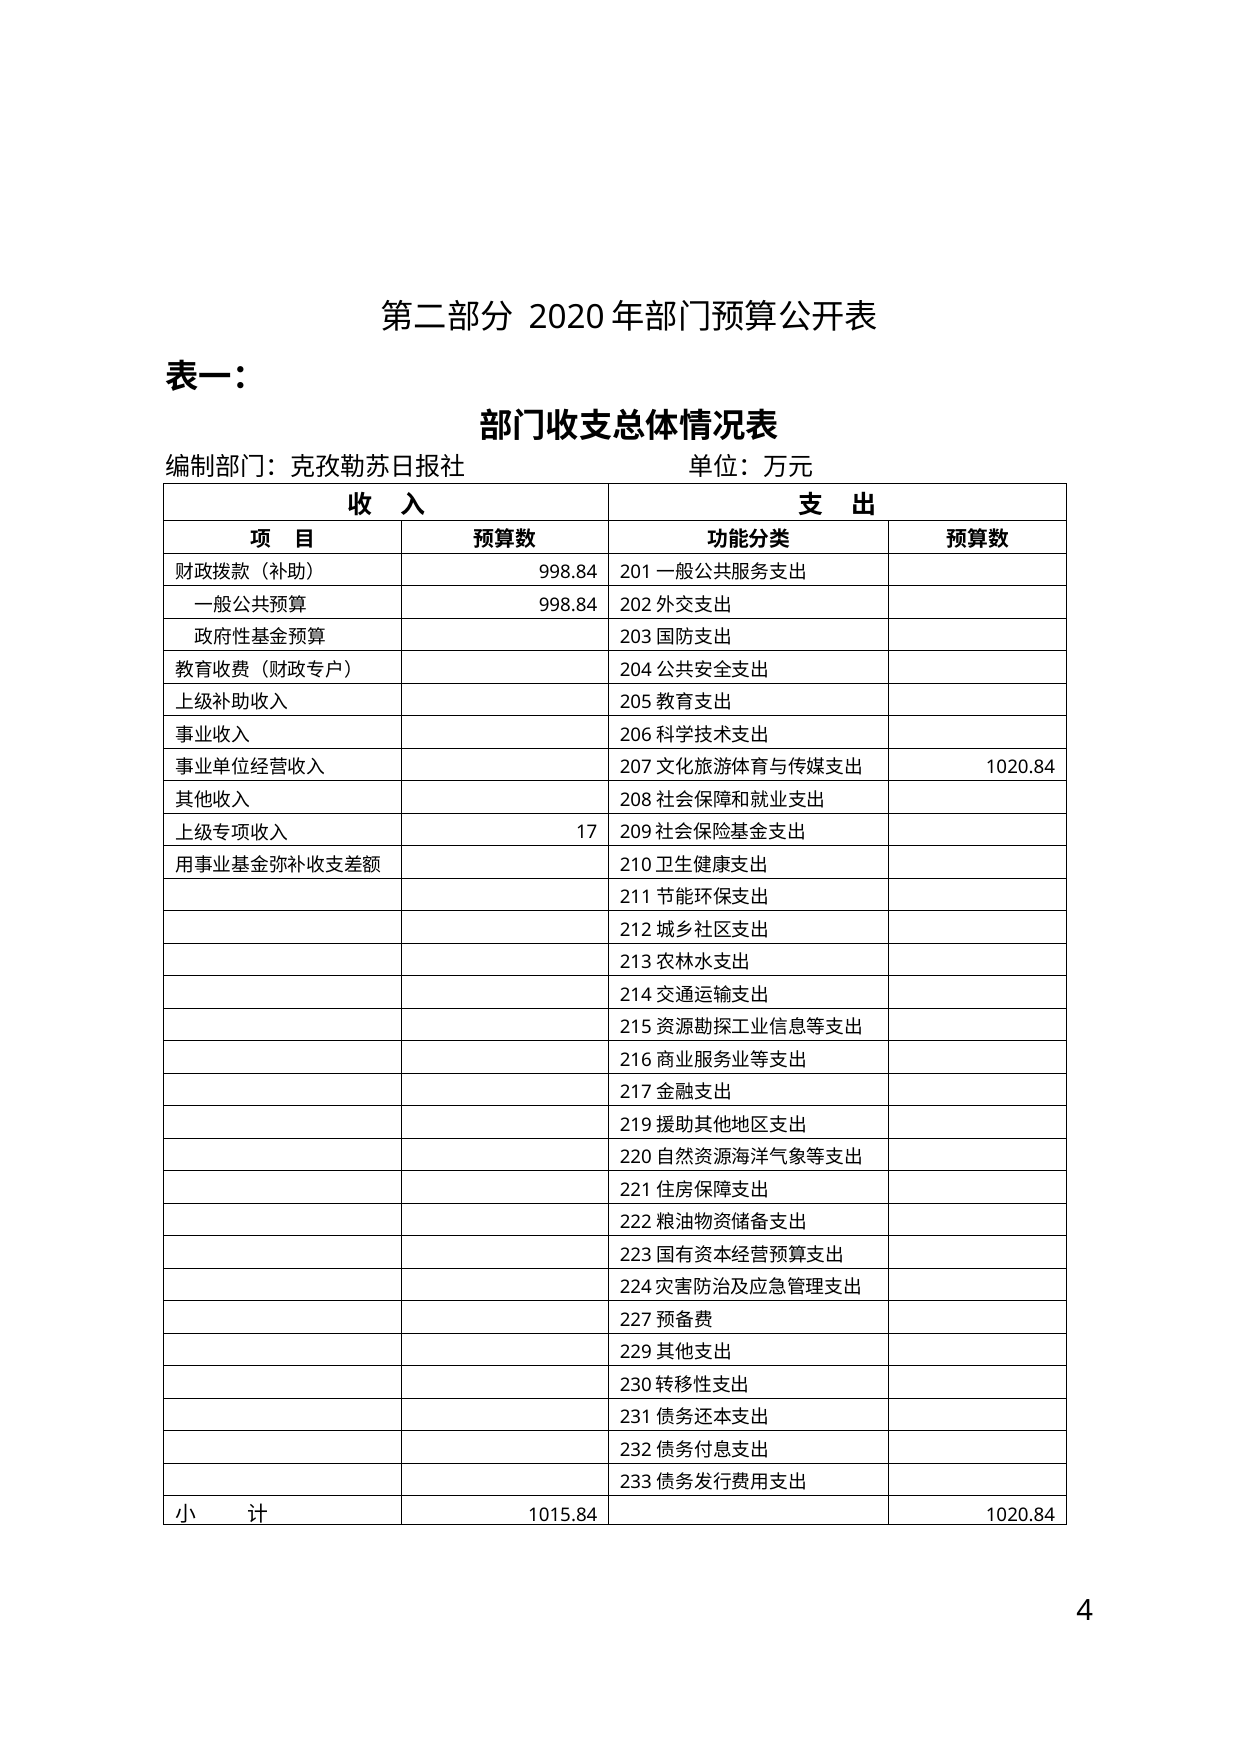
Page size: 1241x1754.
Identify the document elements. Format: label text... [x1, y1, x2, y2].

table_cell 1015.84 [402, 1496, 608, 1523]
table_cell [402, 1236, 608, 1268]
table_cell 219 援助其他地区支出 [609, 1106, 888, 1138]
table_cell 小 计 [164, 1496, 401, 1523]
table_cell [889, 1139, 1066, 1170]
table_cell 功能分类 [609, 521, 888, 553]
table_cell [164, 1269, 401, 1300]
table_cell 其他收入 [164, 781, 401, 813]
table_cell 215 资源勘探工业信息等支出 [609, 1009, 888, 1040]
table_cell [402, 684, 608, 715]
table_cell [889, 1399, 1066, 1430]
table_cell [889, 1074, 1066, 1105]
table_cell 230转移性支出 [609, 1366, 888, 1398]
table_cell [889, 586, 1066, 618]
table_cell [889, 684, 1066, 715]
table_cell [164, 1464, 401, 1495]
table_cell [889, 846, 1066, 878]
table_cell [164, 944, 401, 975]
table_cell [889, 1431, 1066, 1463]
table_cell [402, 781, 608, 813]
table_cell 220 自然资源海洋气象等支出 [609, 1139, 888, 1170]
table_cell [889, 1269, 1066, 1300]
table_cell [402, 1269, 608, 1300]
table_cell 209社会保险基金支出 [609, 814, 888, 845]
table_cell [164, 1074, 401, 1105]
table_cell [889, 1334, 1066, 1365]
table_cell [889, 911, 1066, 943]
table_cell [402, 944, 608, 975]
table_cell 221 住房保障支出 [609, 1171, 888, 1203]
table_cell [402, 1366, 608, 1398]
table_cell [164, 1171, 401, 1203]
table_cell 204 公共安全支出 [609, 651, 888, 683]
table_cell [164, 1204, 401, 1235]
table_cell [402, 619, 608, 650]
table_cell [164, 1399, 401, 1430]
table_cell [402, 1399, 608, 1430]
table_header 支 出 [609, 484, 1066, 520]
table_cell 财政拨款（补助） [164, 554, 401, 585]
table_cell [889, 1009, 1066, 1040]
table_cell [402, 1204, 608, 1235]
table_cell [889, 944, 1066, 975]
table_cell 227 预备费 [609, 1301, 888, 1333]
table_cell 上级补助收入 [164, 684, 401, 715]
table_cell 232 债务付息支出 [609, 1431, 888, 1463]
table_cell 208 社会保障和就业支出 [609, 781, 888, 813]
table_cell 17 [402, 814, 608, 845]
table_cell 223 国有资本经营预算支出 [609, 1236, 888, 1268]
table_cell [889, 716, 1066, 748]
table_cell 224灾害防治及应急管理支出 [609, 1269, 888, 1300]
table_cell [164, 879, 401, 910]
text 编制部门：克孜勒苏日报社 单位：万元 [165, 447, 1092, 483]
table_cell [164, 1431, 401, 1463]
table_cell 998.84 [402, 586, 608, 618]
table_cell [889, 1464, 1066, 1495]
table_cell 教育收费（财政专户） [164, 651, 401, 683]
table_cell [889, 619, 1066, 650]
table_cell [889, 651, 1066, 683]
table_cell 事业收入 [164, 716, 401, 748]
table_cell 214 交通运输支出 [609, 976, 888, 1008]
table_cell 一般公共预算 [164, 586, 401, 618]
table_header 收 入 [164, 484, 608, 520]
table_cell [402, 976, 608, 1008]
table_cell [889, 1041, 1066, 1073]
table_cell 政府性基金预算 [164, 619, 401, 650]
table_cell [889, 1204, 1066, 1235]
table_cell [889, 1236, 1066, 1268]
table_cell [164, 1366, 401, 1398]
table_cell [889, 1171, 1066, 1203]
table_cell [164, 1236, 401, 1268]
table_cell 上级专项收入 [164, 814, 401, 845]
table_cell 预算数 [889, 521, 1066, 553]
table_cell [164, 1009, 401, 1040]
table_cell [402, 749, 608, 780]
table_cell [402, 911, 608, 943]
table_cell [402, 1139, 608, 1170]
table_cell [402, 651, 608, 683]
table_cell 用事业基金弥补收支差额 [164, 846, 401, 878]
table_cell [889, 879, 1066, 910]
table_cell [889, 814, 1066, 845]
table_cell [889, 1366, 1066, 1398]
table_cell 217 金融支出 [609, 1074, 888, 1105]
table_cell 201 一般公共服务支出 [609, 554, 888, 585]
table_cell 229 其他支出 [609, 1334, 888, 1365]
table_cell 预算数 [402, 521, 608, 553]
table_cell [402, 1301, 608, 1333]
table_cell 216 商业服务业等支出 [609, 1041, 888, 1073]
table_cell 213 农林水支出 [609, 944, 888, 975]
table_cell [402, 1009, 608, 1040]
table_cell [402, 1041, 608, 1073]
table_cell 211 节能环保支出 [609, 879, 888, 910]
table_cell [164, 1334, 401, 1365]
table_cell 231 债务还本支出 [609, 1399, 888, 1430]
table_cell [402, 1334, 608, 1365]
table_cell [402, 1464, 608, 1495]
table_cell 998.84 [402, 554, 608, 585]
table_cell [402, 1074, 608, 1105]
table_cell 206 科学技术支出 [609, 716, 888, 748]
table_cell [889, 1106, 1066, 1138]
table_cell 207 文化旅游体育与传媒支出 [609, 749, 888, 780]
table_cell 1020.84 84 [889, 1496, 1066, 1523]
table_cell [402, 846, 608, 878]
table_cell [164, 1301, 401, 1333]
table_cell 222 粮油物资储备支出 [609, 1204, 888, 1235]
table_cell 1020.84 [889, 749, 1066, 780]
table_cell [164, 1106, 401, 1138]
table_cell [889, 976, 1066, 1008]
table_cell [402, 1431, 608, 1463]
table_cell [889, 554, 1066, 585]
table_cell [889, 1301, 1066, 1333]
table_cell [164, 1139, 401, 1170]
table_cell 212 城乡社区支出 [609, 911, 888, 943]
table_cell [609, 1496, 888, 1523]
table_cell 203 国防支出 [609, 619, 888, 650]
table_cell [164, 911, 401, 943]
table_cell [164, 976, 401, 1008]
text 第二部分 2020年部门预算公开表 [165, 289, 1092, 338]
text 表一： [165, 350, 1092, 398]
table_cell 事业单位经营收入 [164, 749, 401, 780]
table_cell [889, 781, 1066, 813]
table_cell 233 债务发行费用支出 [609, 1464, 888, 1495]
table_cell 202 外交支出 [609, 586, 888, 618]
table_cell 205 教育支出 [609, 684, 888, 715]
table_cell 项 目 [164, 521, 401, 553]
table_cell [402, 879, 608, 910]
table_cell [402, 1171, 608, 1203]
table_cell 210卫生健康支出 [609, 846, 888, 878]
table_cell [164, 1041, 401, 1073]
table_cell [402, 716, 608, 748]
table_cell [402, 1106, 608, 1138]
text 部门收支总体情况表 [165, 398, 1092, 447]
